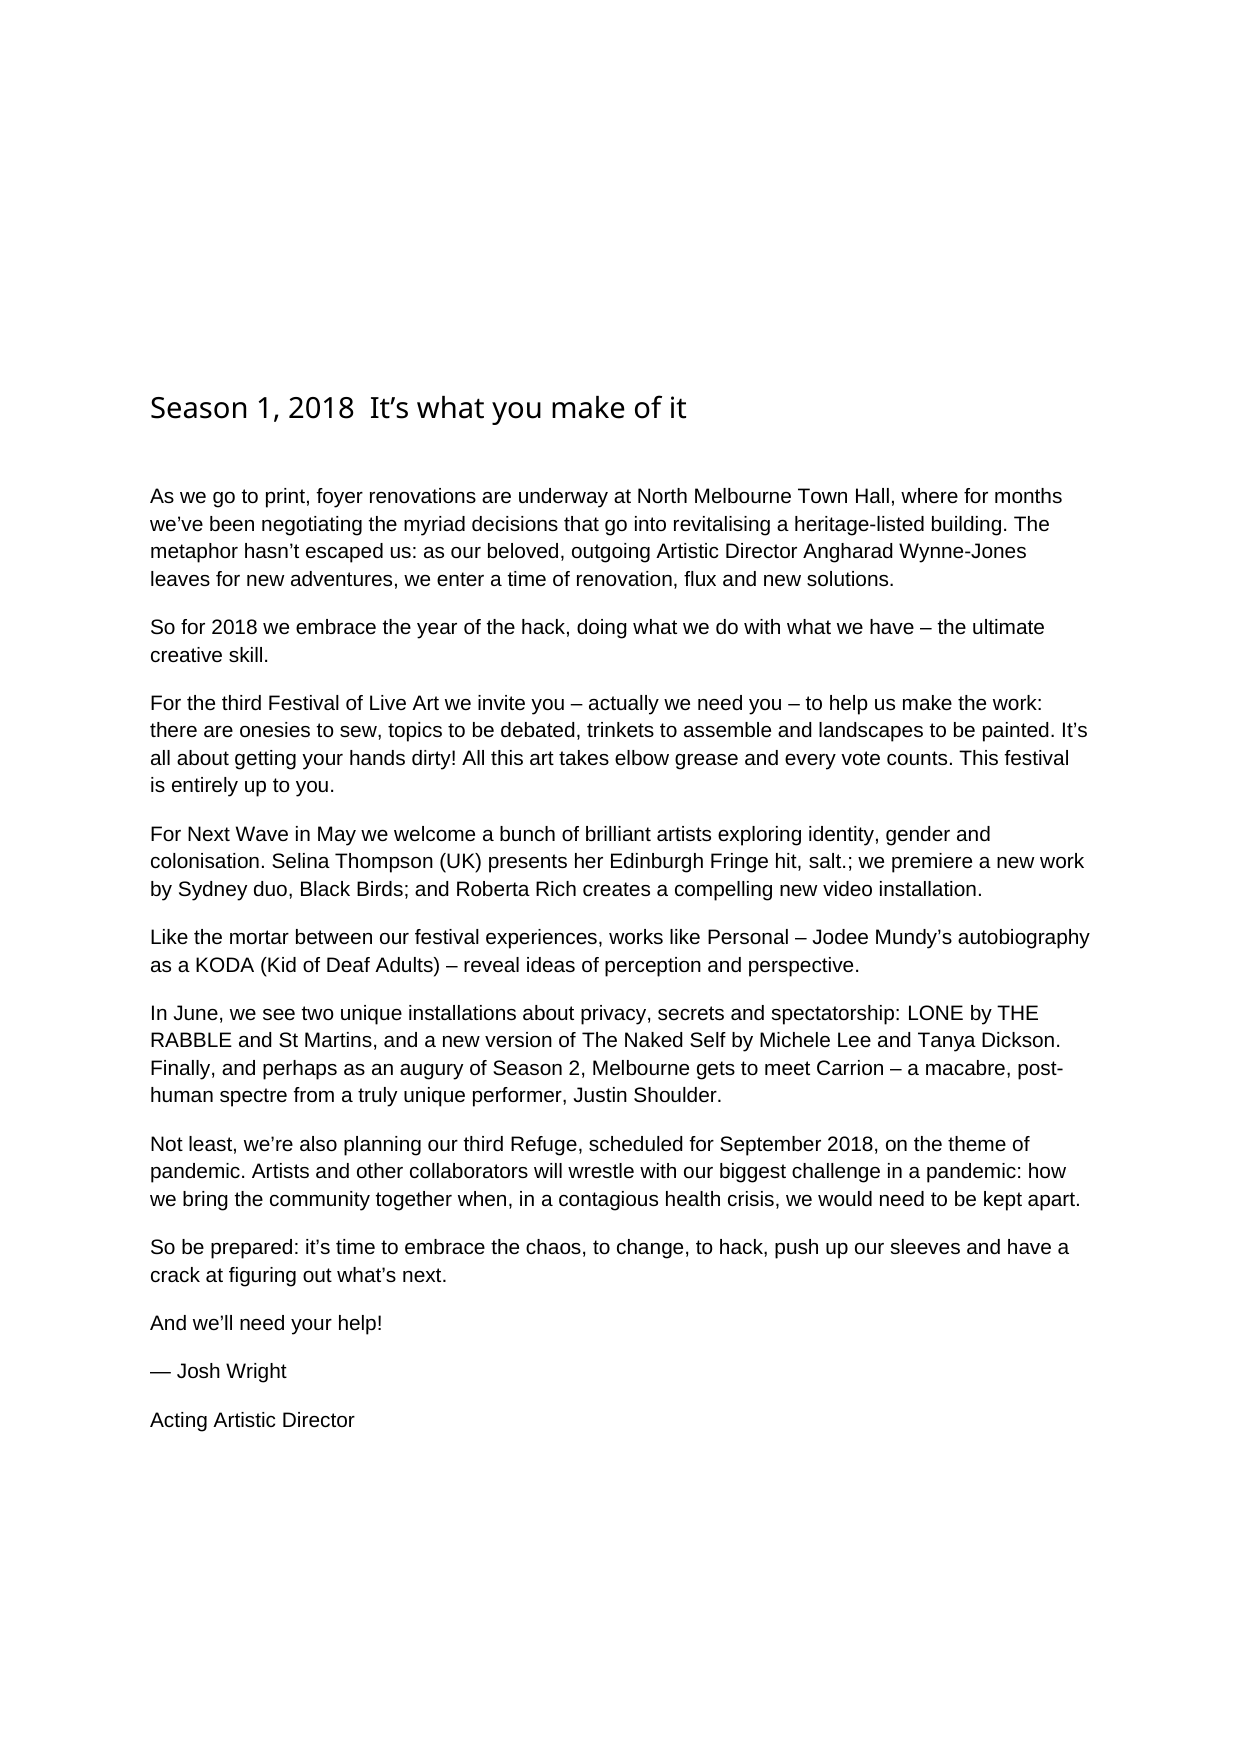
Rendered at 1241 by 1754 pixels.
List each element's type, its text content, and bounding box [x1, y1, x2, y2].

text — Josh Wright [150, 1359, 1090, 1383]
text For the third Festival of Live Art we invite you – actually we need you – to help us make the work: there are onesies to sew, topics to be debated, trinkets to assemble and landscapes to be painted. It’s all about getting your hands dirty! All this art takes elbow grease and every vote counts. This festival is entirely up to you. [150, 691, 1090, 797]
subtitle Season 1, 2018 It’s what you make of it [150, 387, 1090, 427]
text As we go to print, foyer renovations are underway at North Melbourne Town Hall, where for months we’ve been negotiating the myriad decisions that go into revitalising a heritage-listed building. The metaphor hasn’t escaped us: as our beloved, outgoing Artistic Director Angharad Wynne-Jones leaves for new adventures, we enter a time of renovation, flux and new solutions. [150, 484, 1090, 591]
text For Next Wave in May we welcome a bunch of brilliant artists exploring identity, gender and colonisation. Selina Thompson (UK) presents her Edinburgh Fringe hit, salt.; we premiere a new work by Sydney duo, Black Birds; and Roberta Rich creates a compelling new video installation. [150, 822, 1090, 901]
text So for 2018 we embrace the year of the hack, doing what we do with what we have – the ultimate creative skill. [150, 615, 1090, 666]
text So be prepared: it’s time to embrace the chaos, to change, to hack, push up our sleeves and have a crack at figuring out what’s next. [150, 1235, 1090, 1286]
text In June, we see two unique installations about privacy, secrets and spectatorship: LONE by THE RABBLE and St Martins, and a new version of The Naked Self by Michele Lee and Tanya Dickson. Finally, and perhaps as an augury of Season 2, Melbourne gets to meet Carrion – a macabre, post-human spectre from a truly unique performer, Justin Shoulder. [150, 1001, 1090, 1107]
text Not least, we’re also planning our third Refuge, scheduled for September 2018, on the theme of pandemic. Artists and other collaborators will wrestle with our biggest challenge in a pandemic: how we bring the community together when, in a contagious health crisis, we would need to be kept apart. [150, 1132, 1090, 1211]
text Like the mortar between our festival experiences, works like Personal – Jodee Mundy’s autobiography as a KODA (Kid of Deaf Adults) – reveal ideas of perception and perspective. [150, 925, 1090, 976]
text And we’ll need your help! [150, 1311, 1090, 1335]
text Acting Artistic Director [150, 1407, 1090, 1431]
